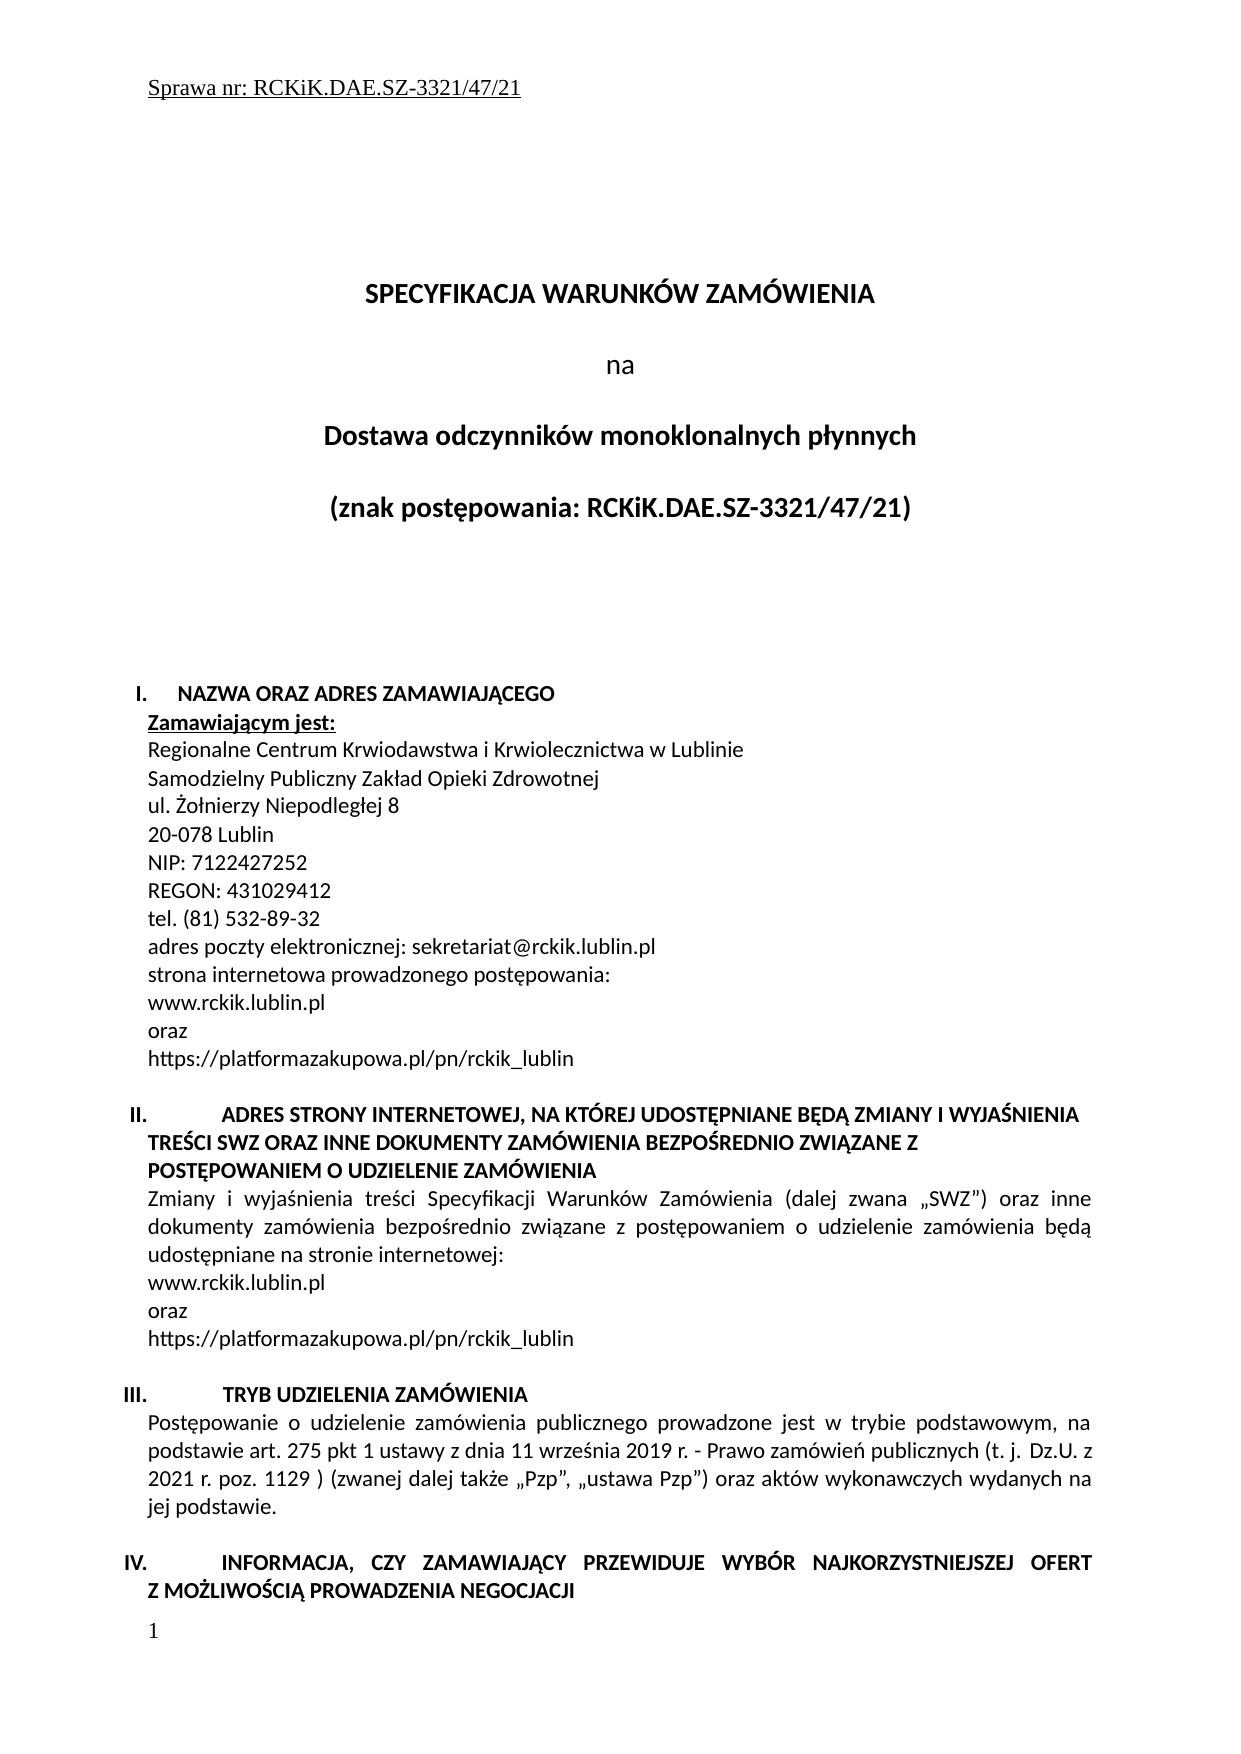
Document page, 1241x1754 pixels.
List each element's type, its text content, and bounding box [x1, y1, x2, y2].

text Dostawa odczynników monoklonalnych płynnych [148, 417, 1093, 453]
text https://platformazakupowa.pl/pn/rckik_lublin [148, 1324, 1093, 1352]
text REGON: 431029412 [148, 876, 1093, 904]
list INFORMACJA, CZY ZAMAWIAJĄCY PRZEWIDUJE WYBÓR NAJKORZYSTNIEJSZEJ OFERT Z MOŻLIWOŚCIĄ PROWADZENIA NEGOCJACJI [148, 1548, 1093, 1604]
text SPECYFIKACJA WARUNKÓW ZAMÓWIENIA [148, 275, 1093, 311]
text oraz [148, 1016, 1093, 1044]
text Postępowanie o udzielenie zamówienia publicznego prowadzone jest w trybie podstawowym, na podstawie art. 275 pkt 1 ustawy z dnia 11 września 2019 r. - Prawo zamówień publicznych (t. j. Dz.U. z 2021 r. poz. 1129 ) (zwanej dalej także „Pzp”, „ustawa Pzp”) oraz aktów wykonawczych wydanych na jej podstawie. [148, 1408, 1093, 1520]
text Zmiany i wyjaśnienia treści Specyfikacji Warunków Zamówienia (dalej zwana „SWZ”) oraz inne dokumenty zamówienia bezpośrednio związane z postępowaniem o udzielenie zamówienia będą udostępniane na stronie internetowej: [148, 1184, 1093, 1268]
list TRYB UDZIELENIA ZAMÓWIENIA [148, 1380, 1093, 1408]
text (znak postępowania: RCKiK.DAE.SZ-3321/47/21) [148, 489, 1093, 524]
text 20-078 Lublin [148, 820, 1093, 848]
text ul. Żołnierzy Niepodległej 8 [148, 792, 1093, 820]
list NAZWA ORAZ ADRES ZAMAWIAJĄCEGO [148, 679, 1093, 708]
list ADRES STRONY INTERNETOWEJ, NA KTÓREJ UDOSTĘPNIANE BĘDĄ ZMIANY I WYJAŚNIENIA TREŚCI SWZ ORAZ INNE DOKUMENTY ZAMÓWIENIA BEZPOŚREDNIO ZWIĄZANE Z POSTĘPOWANIEM O UDZIELENIE ZAMÓWIENIA [148, 1100, 1093, 1184]
text https://platformazakupowa.pl/pn/rckik_lublin [148, 1044, 1093, 1072]
text strona internetowa prowadzonego postępowania: [148, 960, 1093, 988]
text NIP: 7122427252 [148, 848, 1093, 876]
text Samodzielny Publiczny Zakład Opieki Zdrowotnej [148, 764, 1093, 792]
text adres poczty elektronicznej: sekretariat@rckik.lublin.pl [148, 932, 1093, 960]
text Regionalne Centrum Krwiodawstwa i Krwiolecznictwa w Lublinie [148, 736, 1093, 764]
text oraz [148, 1296, 1093, 1324]
text na [148, 346, 1093, 382]
text tel. (81) 532-89-32 [148, 904, 1093, 932]
text Zamawiającym jest: [148, 708, 1093, 736]
text www.rckik.lublin.pl [148, 1268, 1093, 1296]
text www.rckik.lublin.pl [148, 988, 1093, 1016]
